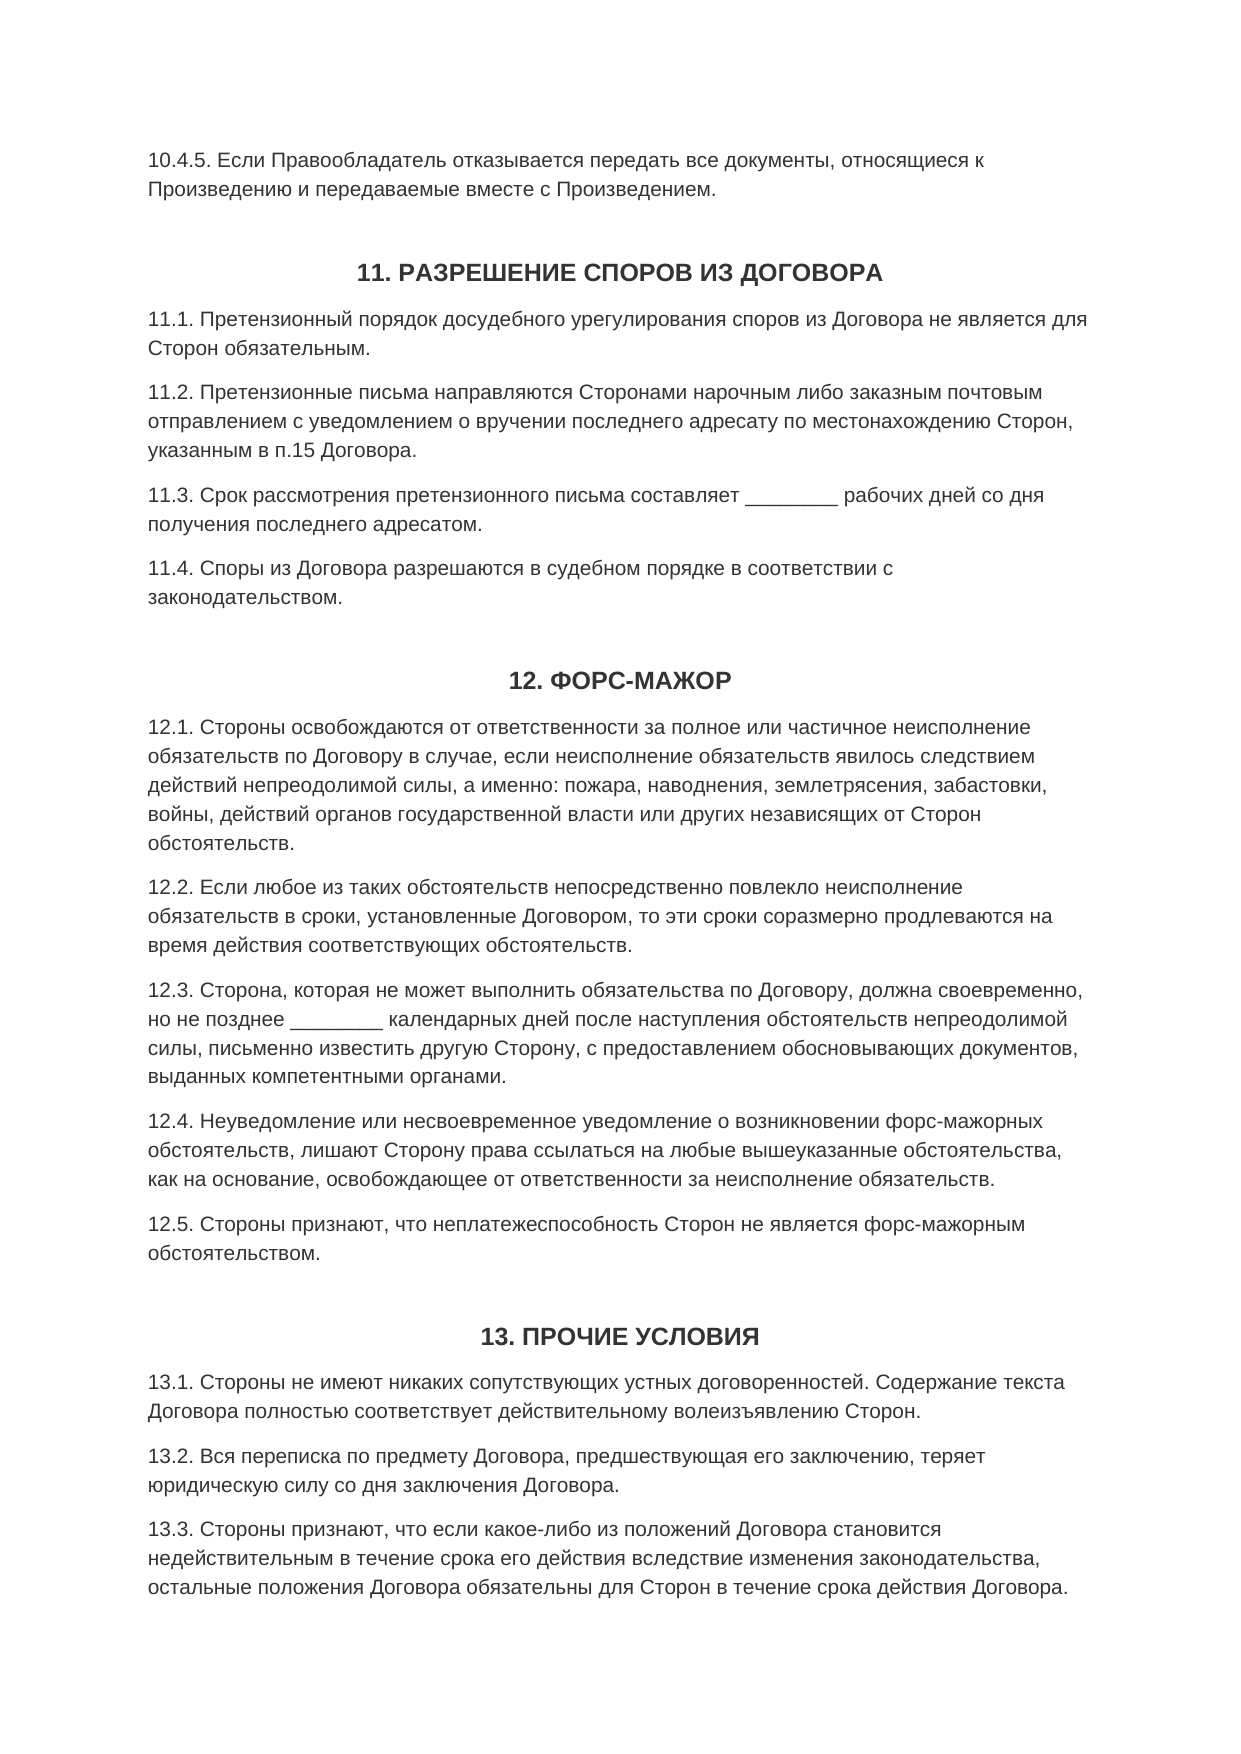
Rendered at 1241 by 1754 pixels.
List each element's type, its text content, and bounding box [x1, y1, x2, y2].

text 12.5. Стороны признают, что неплатежеспособность Сторон не является форс-мажорным обстоятельством. [148, 1211, 1092, 1264]
text 12.2. Если любое из таких обстоятельств непосредственно повлекло неисполнение обязательств в сроки, установленные Договором, то эти сроки соразмерно продлеваются на время действия соответствующих обстоятельств. [148, 875, 1092, 957]
text 11. РАЗРЕШЕНИЕ СПОРОВ ИЗ ДОГОВОРА [148, 258, 1092, 286]
text 11.4. Споры из Договора разрешаются в судебном порядке в соответствии с законодательством. [148, 556, 1092, 609]
text 12.3. Сторона, которая не может выполнить обязательства по Договору, должна своевременно, но не позднее ________ календарных дней после наступления обстоятельств непреодолимой силы, письменно известить другую Сторону, с предоставлением обосновывающих документов, выданных компетентными органами. [148, 977, 1092, 1088]
text 13. ПРОЧИЕ УСЛОВИЯ [148, 1321, 1092, 1350]
text 11.2. Претензионные письма направляются Сторонами нарочным либо заказным почтовым отправлением с уведомлением о вручении последнего адресату по местонахождению Сторон, указанным в п.15 Договора. [148, 380, 1092, 462]
text 13.2. Вся переписка по предмету Договора, предшествующая его заключению, теряет юридическую силу со дня заключения Договора. [148, 1444, 1092, 1497]
text 11.3. Срок рассмотрения претензионного письма составляет ________ рабочих дней со дня получения последнего адресатом. [148, 482, 1092, 535]
text 13.1. Стороны не имеют никаких сопутствующих устных договоренностей. Содержание текста Договора полностью соответствует действительному волеизъявлению Сторон. [148, 1370, 1092, 1423]
text 13.3. Стороны признают, что если какое-либо из положений Договора становится недействительным в течение срока его действия вследствие изменения законодательства, остальные положения Договора обязательны для Сторон в течение срока действия Договора. [148, 1517, 1092, 1599]
text 11.1. Претензионный порядок досудебного урегулирования споров из Договора не является для Сторон обязательным. [148, 306, 1092, 359]
text 12.4. Неуведомление или несвоевременное уведомление о возникновении форс-мажорных обстоятельств, лишают Сторону права ссылаться на любые вышеуказанные обстоятельства, как на основание, освобождающее от ответственности за неисполнение обязательств. [148, 1109, 1092, 1191]
text 10.4.5. Если Правообладатель отказывается передать все документы, относящиеся к Произведению и передаваемые вместе с Произведением. [148, 148, 1092, 201]
text 12.1. Стороны освобождаются от ответственности за полное или частичное неисполнение обязательств по Договору в случае, если неисполнение обязательств явилось следствием действий непреодолимой силы, а именно: пожара, наводнения, землетрясения, забастовки, войны, действий органов государственной власти или других независящих от Сторон обстоятельств. [148, 714, 1092, 854]
text 12. ФОРС-МАЖОР [148, 666, 1092, 695]
